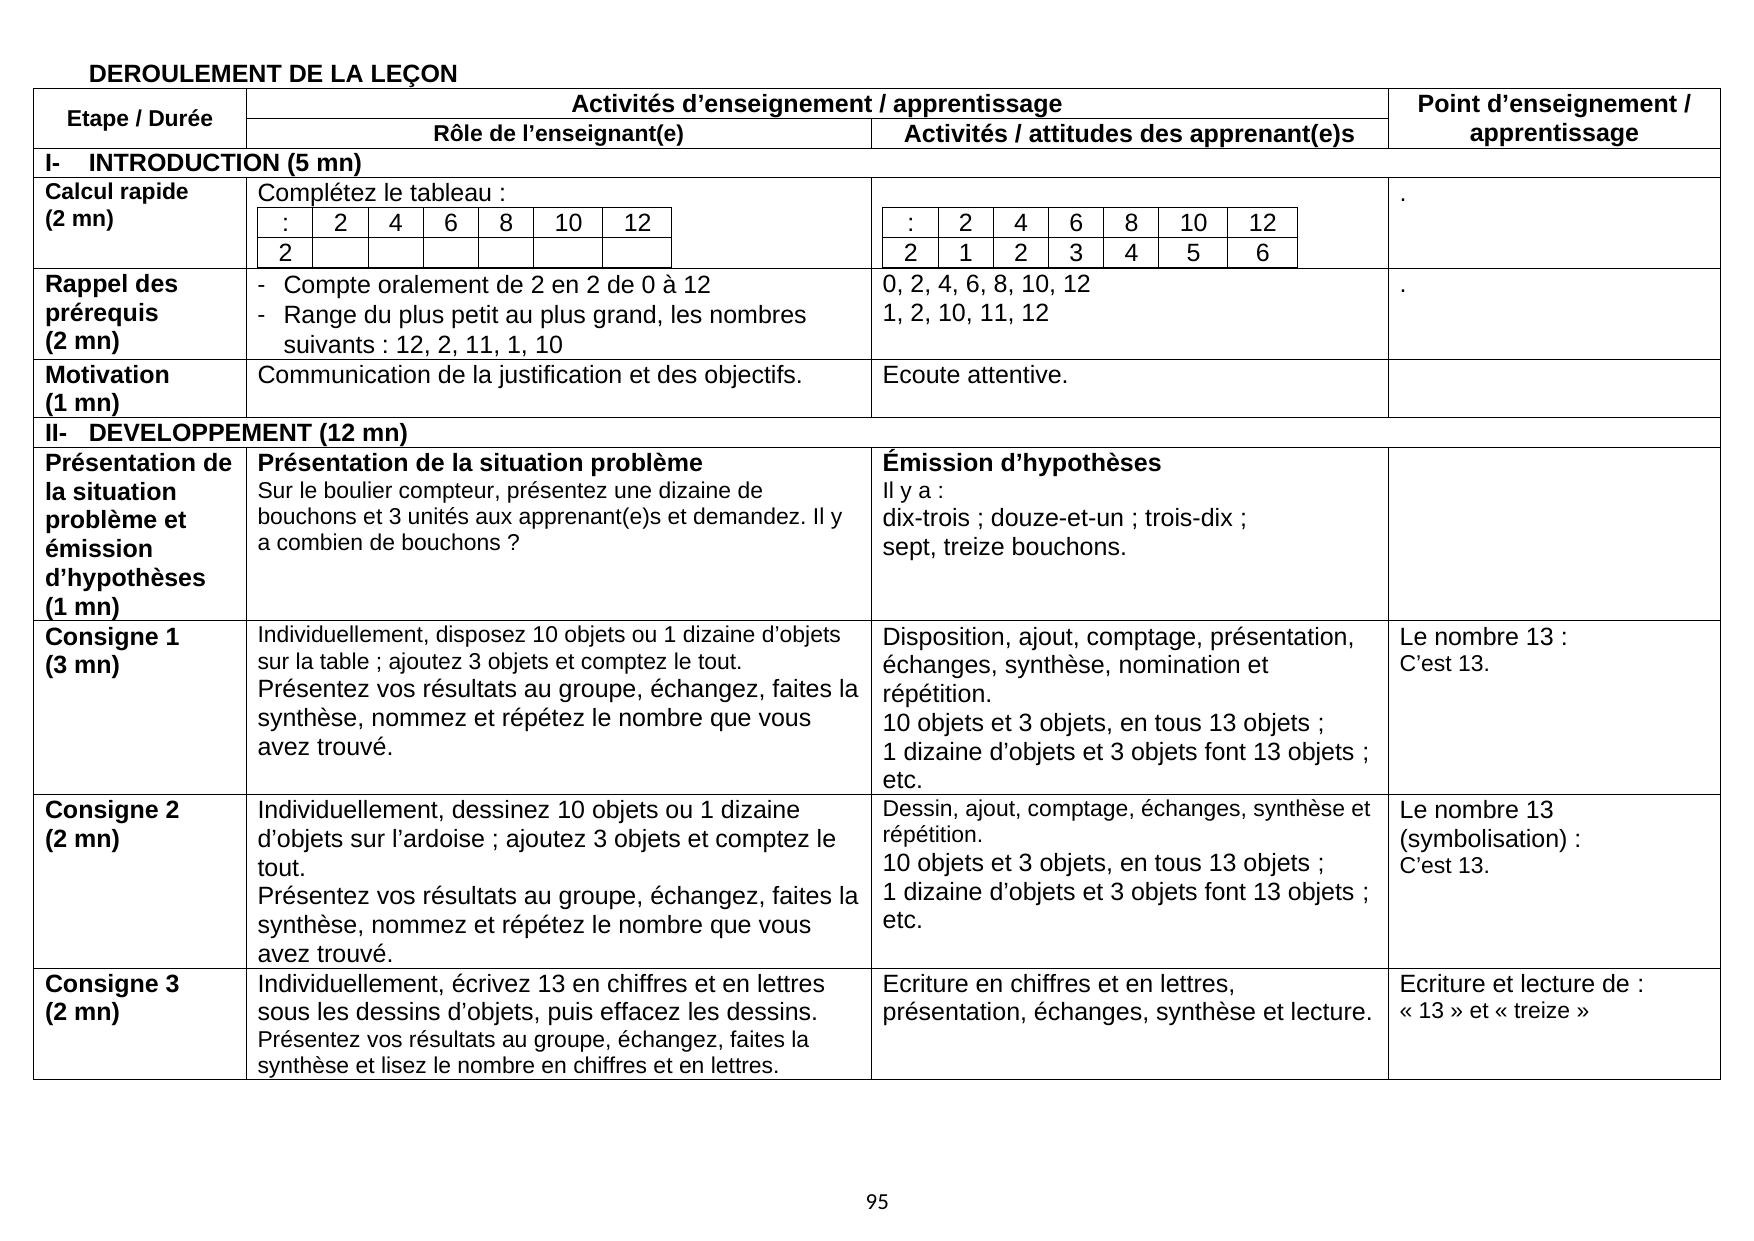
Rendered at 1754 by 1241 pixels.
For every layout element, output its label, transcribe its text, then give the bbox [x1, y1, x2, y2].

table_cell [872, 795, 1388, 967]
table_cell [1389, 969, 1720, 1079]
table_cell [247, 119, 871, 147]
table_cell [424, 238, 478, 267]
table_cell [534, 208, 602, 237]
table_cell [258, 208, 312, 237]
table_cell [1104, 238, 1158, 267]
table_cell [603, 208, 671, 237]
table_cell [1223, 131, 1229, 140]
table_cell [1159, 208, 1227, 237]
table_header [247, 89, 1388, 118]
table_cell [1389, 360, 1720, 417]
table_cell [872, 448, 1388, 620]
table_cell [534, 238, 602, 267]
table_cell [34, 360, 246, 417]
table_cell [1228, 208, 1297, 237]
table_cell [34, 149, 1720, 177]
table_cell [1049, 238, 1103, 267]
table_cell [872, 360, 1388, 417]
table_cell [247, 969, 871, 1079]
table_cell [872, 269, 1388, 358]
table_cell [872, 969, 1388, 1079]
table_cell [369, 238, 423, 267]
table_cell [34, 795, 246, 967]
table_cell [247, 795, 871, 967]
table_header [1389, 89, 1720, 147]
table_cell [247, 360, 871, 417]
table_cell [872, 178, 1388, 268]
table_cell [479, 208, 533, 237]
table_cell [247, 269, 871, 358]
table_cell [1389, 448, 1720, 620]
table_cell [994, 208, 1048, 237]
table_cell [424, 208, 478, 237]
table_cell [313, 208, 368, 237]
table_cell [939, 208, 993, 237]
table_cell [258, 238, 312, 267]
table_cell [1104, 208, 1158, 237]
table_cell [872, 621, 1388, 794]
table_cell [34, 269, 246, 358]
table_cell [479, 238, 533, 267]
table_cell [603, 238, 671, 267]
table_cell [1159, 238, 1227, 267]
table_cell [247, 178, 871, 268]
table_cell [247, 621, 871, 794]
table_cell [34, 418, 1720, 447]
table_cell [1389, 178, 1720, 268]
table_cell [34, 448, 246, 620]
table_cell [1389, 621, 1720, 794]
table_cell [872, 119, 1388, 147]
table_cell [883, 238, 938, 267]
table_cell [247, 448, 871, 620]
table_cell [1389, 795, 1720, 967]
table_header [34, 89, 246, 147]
text DEROULEMENT DE LA LEÇON [89, 59, 1665, 88]
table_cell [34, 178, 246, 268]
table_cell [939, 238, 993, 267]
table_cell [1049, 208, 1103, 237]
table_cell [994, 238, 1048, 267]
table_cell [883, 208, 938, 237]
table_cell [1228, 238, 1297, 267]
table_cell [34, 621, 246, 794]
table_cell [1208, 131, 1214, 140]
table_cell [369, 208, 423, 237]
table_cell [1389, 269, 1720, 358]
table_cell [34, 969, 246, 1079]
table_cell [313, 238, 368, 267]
